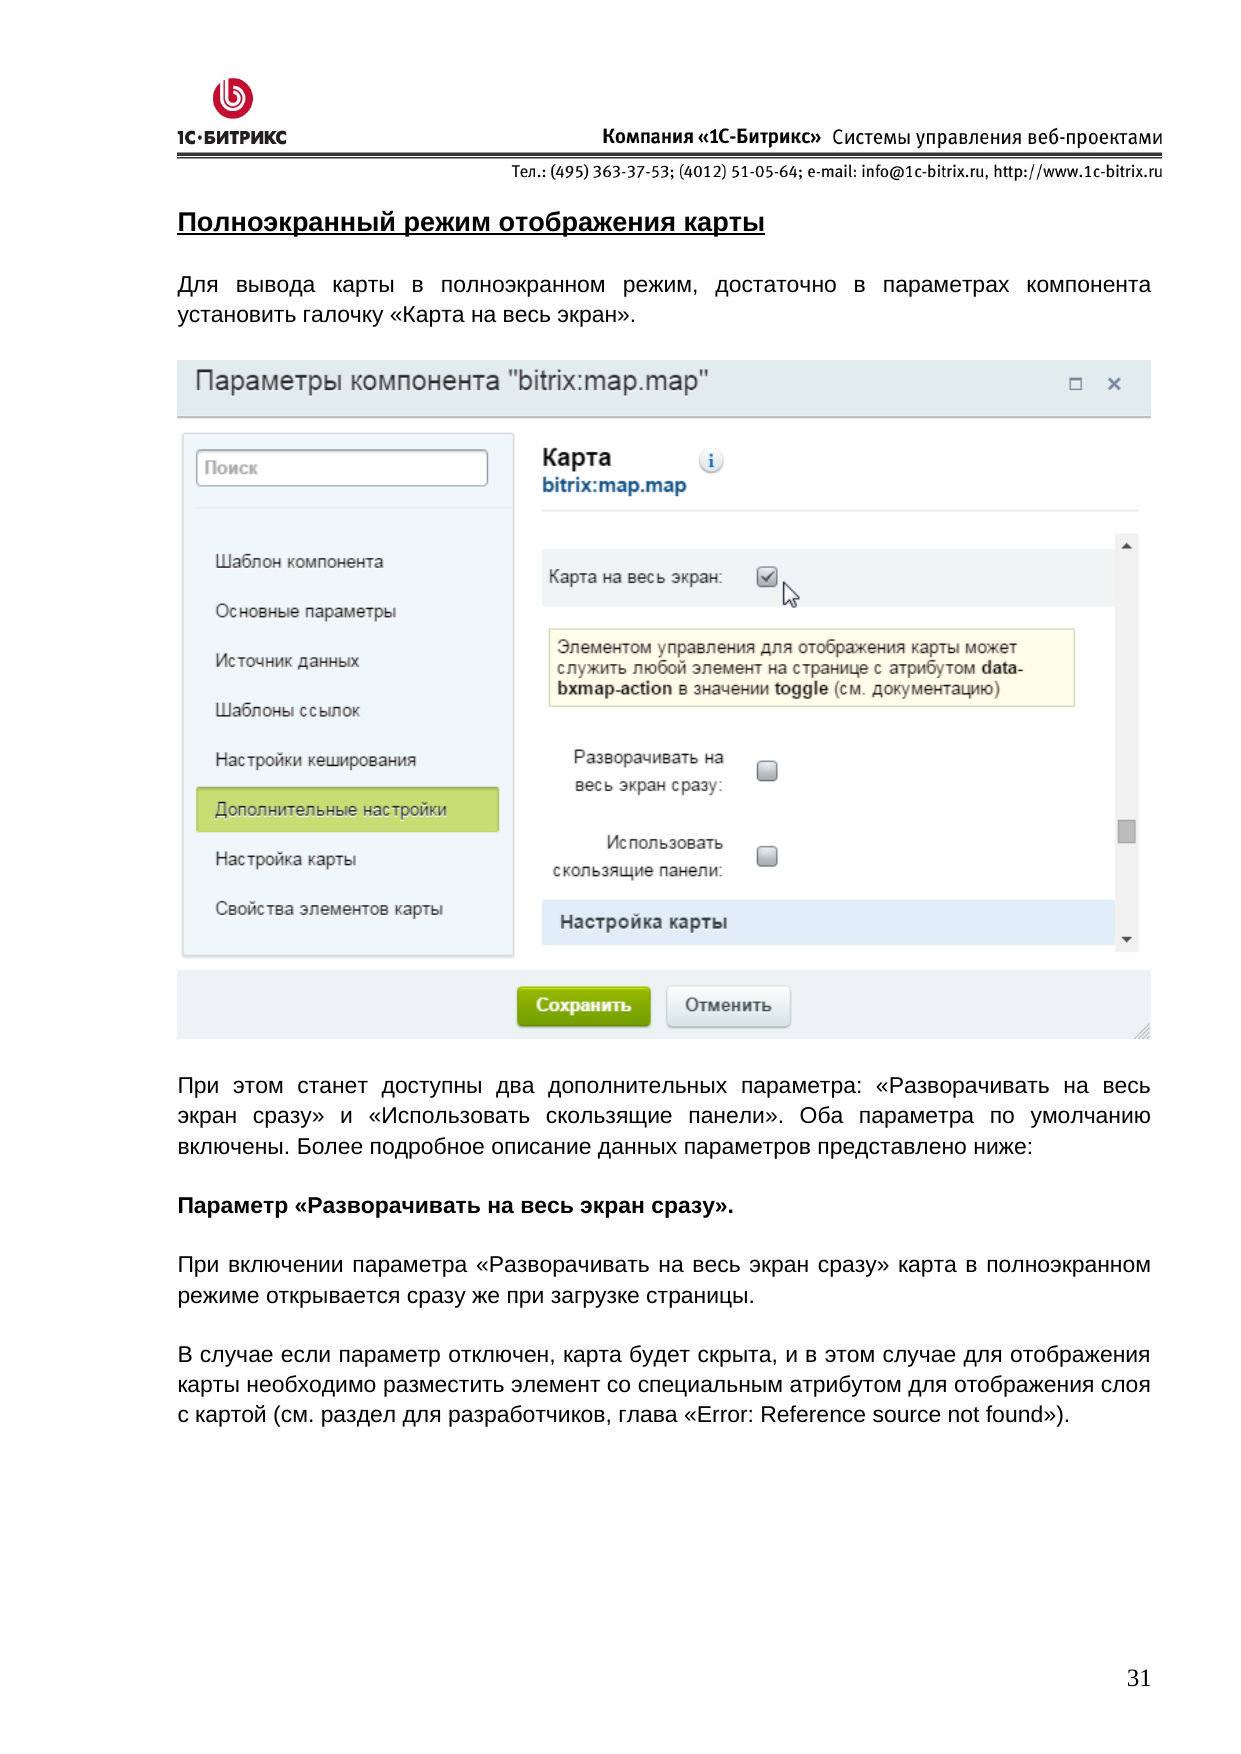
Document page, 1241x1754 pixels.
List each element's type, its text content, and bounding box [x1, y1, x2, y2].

subtitle Полноэкранный режим отображения карты [177, 206, 1152, 237]
text Для вывода карты в полноэкранном режим, достаточно в параметрах компонента установить галочку «Карта на весь экран». [177, 271, 1152, 328]
text При этом станет доступны два дополнительных параметра: «Разворачивать на весь экран сразу» и «Использовать скользящие панели». Оба параметра по умолчанию включены. Более подробное описание данных параметров представлено ниже: [177, 1072, 1152, 1159]
picture [177, 73, 1162, 182]
text При включении параметра «Разворачивать на весь экран сразу» карта в полноэкранном режиме открывается сразу же при загрузке страницы. [177, 1251, 1152, 1308]
picture [177, 360, 1151, 1039]
text Параметр «Разворачивать на весь экран сразу». [177, 1192, 1152, 1218]
